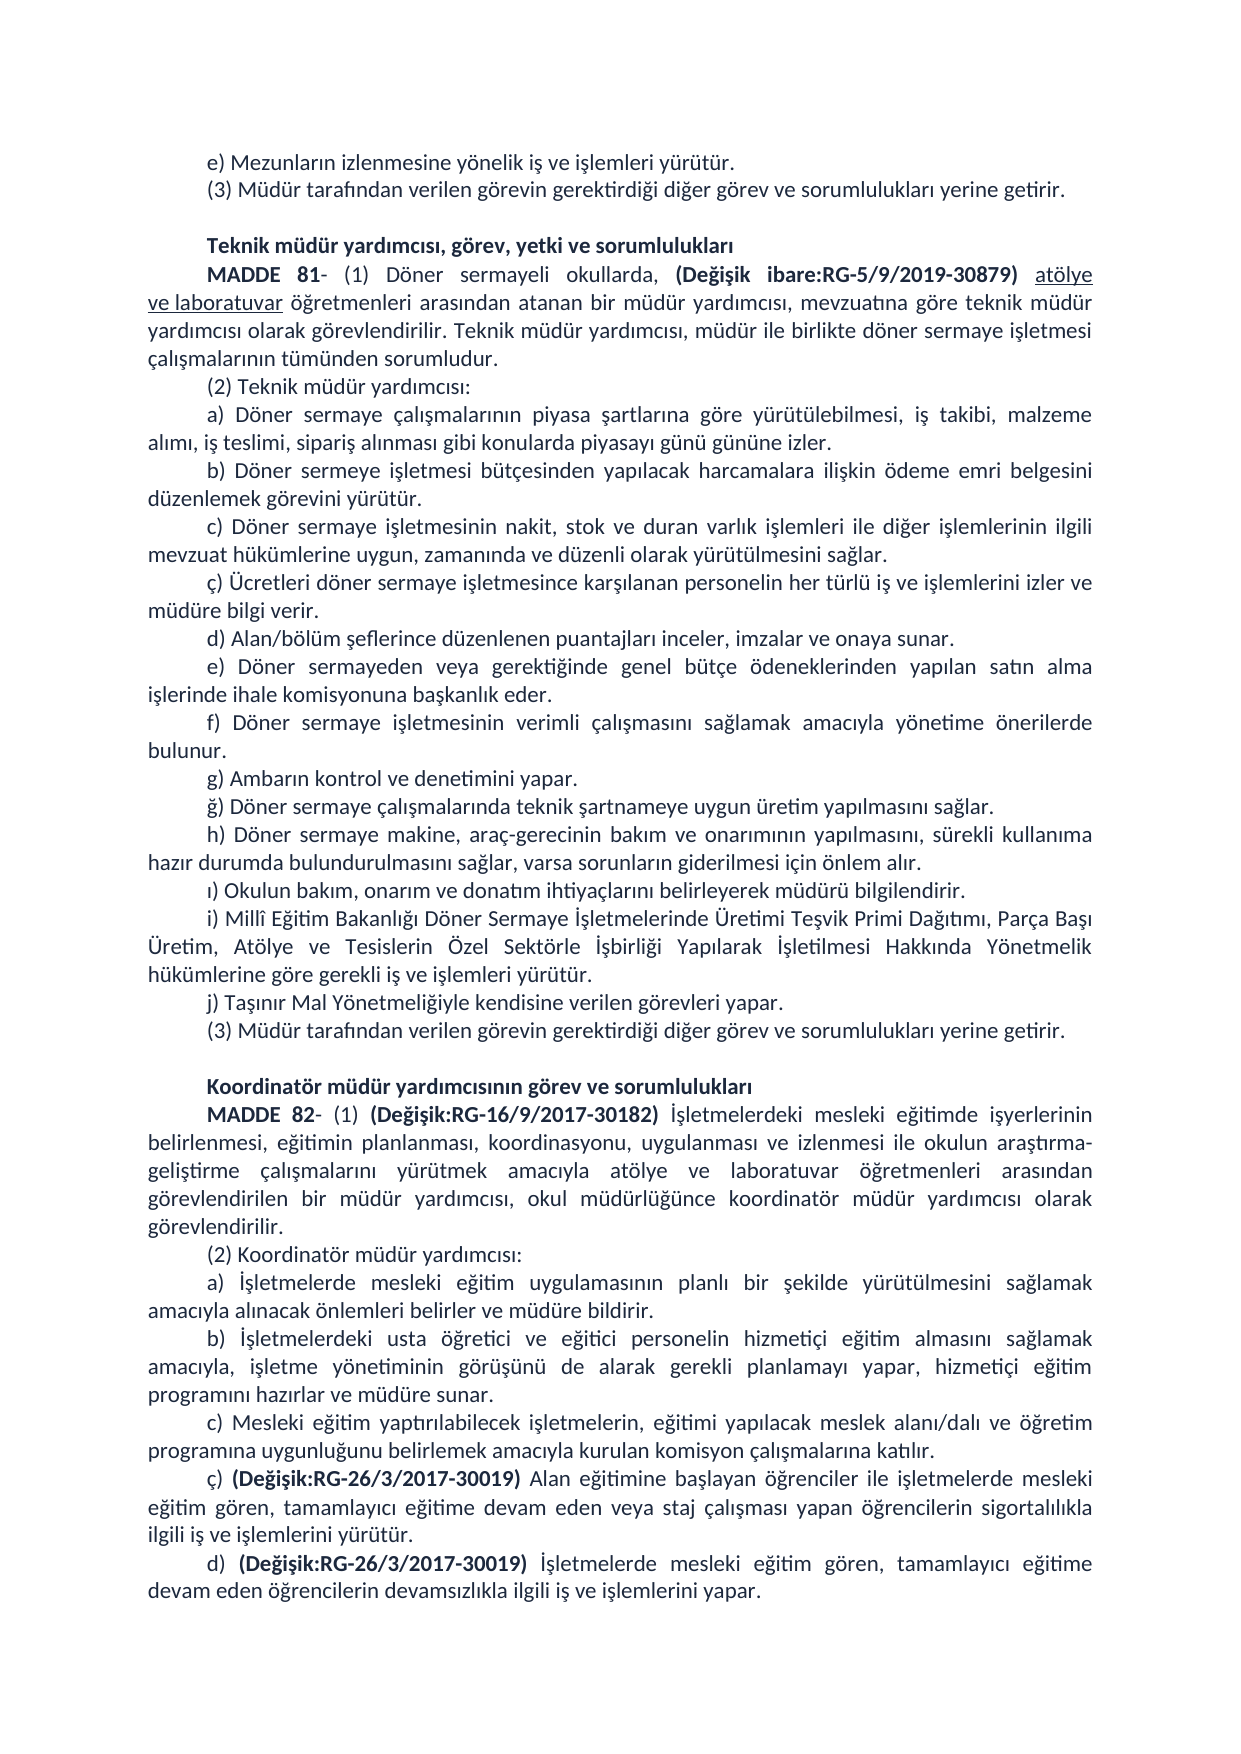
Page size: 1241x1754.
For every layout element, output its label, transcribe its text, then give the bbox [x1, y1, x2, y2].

text h) Döner sermaye makine, araç-gerecinin bakım ve onarımının yapılmasını, sürekli kullanıma hazır durumda bulundurulmasını sağlar, varsa sorunların giderilmesi için önlem alır. [148, 820, 1093, 876]
text MADDE 82- (1) (Değişik:RG-16/9/2017-30182) İşletmelerdeki mesleki eğitimde işyerlerinin belirlenmesi, eğitimin planlanması, koordinasyonu, uygulanması ve izlenmesi ile okulun araştırma-geliştirme çalışmalarını yürütmek amacıyla atölye ve laboratuvar öğretmenleri arasından görevlendirilen bir müdür yardımcısı, okul müdürlüğünce koordinatör müdür yardımcısı olarak görevlendirilir. [148, 1100, 1093, 1240]
text i) Millî Eğitim Bakanlığı Döner Sermaye İşletmelerinde Üretimi Teşvik Primi Dağıtımı, Parça Başı Üretim, Atölye ve Tesislerin Özel Sektörle İşbirliği Yapılarak İşletilmesi Hakkında Yönetmelik hükümlerine göre gerekli iş ve işlemleri yürütür. [148, 904, 1093, 988]
text c) Mesleki eğitim yaptırılabilecek işletmelerin, eğitimi yapılacak meslek alanı/dalı ve öğretim programına uygunluğunu belirlemek amacıyla kurulan komisyon çalışmalarına katılır. [148, 1408, 1093, 1464]
text (3) Müdür tarafından verilen görevin gerektirdiği diğer görev ve sorumlulukları yerine getirir. [148, 176, 1093, 204]
text Koordinatör müdür yardımcısının görev ve sorumlulukları [148, 1072, 1093, 1100]
text b) İşletmelerdeki usta öğretici ve eğitici personelin hizmetiçi eğitim almasını sağlamak amacıyla, işletme yönetiminin görüşünü de alarak gerekli planlamayı yapar, hizmetiçi eğitim programını hazırlar ve müdüre sunar. [148, 1324, 1093, 1408]
text e) Mezunların izlenmesine yönelik iş ve işlemleri yürütür. [148, 148, 1093, 176]
text ç) Ücretleri döner sermaye işletmesince karşılanan personelin her türlü iş ve işlemlerini izler ve müdüre bilgi verir. [148, 568, 1093, 624]
text j) Taşınır Mal Yönetmeliğiyle kendisine verilen görevleri yapar. [148, 988, 1093, 1016]
text ğ) Döner sermaye çalışmalarında teknik şartnameye uygun üretim yapılmasını sağlar. [148, 792, 1093, 820]
text MADDE 81- (1) Döner sermayeli okullarda, (Değişik ibare:RG-5/9/2019-30879) atölye ve laboratuvar öğretmenleri arasından atanan bir müdür yardımcısı, mevzuatına göre teknik müdür yardımcısı olarak görevlendirilir. Teknik müdür yardımcısı, müdür ile birlikte döner sermaye işletmesi çalışmalarının tümünden sorumludur. [148, 260, 1093, 372]
text b) Döner sermeye işletmesi bütçesinden yapılacak harcamalara ilişkin ödeme emri belgesini düzenlemek görevini yürütür. [148, 456, 1093, 512]
text ç) (Değişik:RG-26/3/2017-30019) Alan eğitimine başlayan öğrenciler ile işletmelerde mesleki eğitim gören, tamamlayıcı eğitime devam eden veya staj çalışması yapan öğrencilerin sigortalılıkla ilgili iş ve işlemlerini yürütür. [148, 1464, 1093, 1549]
text c) Döner sermaye işletmesinin nakit, stok ve duran varlık işlemleri ile diğer işlemlerinin ilgili mevzuat hükümlerine uygun, zamanında ve düzenli olarak yürütülmesini sağlar. [148, 512, 1093, 568]
text f) Döner sermaye işletmesinin verimli çalışmasını sağlamak amacıyla yönetime önerilerde bulunur. [148, 708, 1093, 764]
text ı) Okulun bakım, onarım ve donatım ihtiyaçlarını belirleyerek müdürü bilgilendirir. [148, 876, 1093, 904]
text (2) Teknik müdür yardımcısı: [148, 372, 1093, 400]
text (3) Müdür tarafından verilen görevin gerektirdiği diğer görev ve sorumlulukları yerine getirir. [148, 1016, 1093, 1044]
text (2) Koordinatör müdür yardımcısı: [148, 1240, 1093, 1268]
text e) Döner sermayeden veya gerektiğinde genel bütçe ödeneklerinden yapılan satın alma işlerinde ihale komisyonuna başkanlık eder. [148, 652, 1093, 708]
text a) İşletmelerde mesleki eğitim uygulamasının planlı bir şekilde yürütülmesini sağlamak amacıyla alınacak önlemleri belirler ve müdüre bildirir. [148, 1268, 1093, 1324]
text g) Ambarın kontrol ve denetimini yapar. [148, 764, 1093, 792]
text d) (Değişik:RG-26/3/2017-30019) İşletmelerde mesleki eğitim gören, tamamlayıcı eğitime devam eden öğrencilerin devamsızlıkla ilgili iş ve işlemlerini yapar. [148, 1549, 1093, 1605]
text Teknik müdür yardımcısı, görev, yetki ve sorumlulukları [148, 232, 1093, 260]
text a) Döner sermaye çalışmalarının piyasa şartlarına göre yürütülebilmesi, iş takibi, malzeme alımı, iş teslimi, sipariş alınması gibi konularda piyasayı günü gününe izler. [148, 400, 1093, 456]
text d) Alan/bölüm şeflerince düzenlenen puantajları inceler, imzalar ve onaya sunar. [148, 624, 1093, 652]
